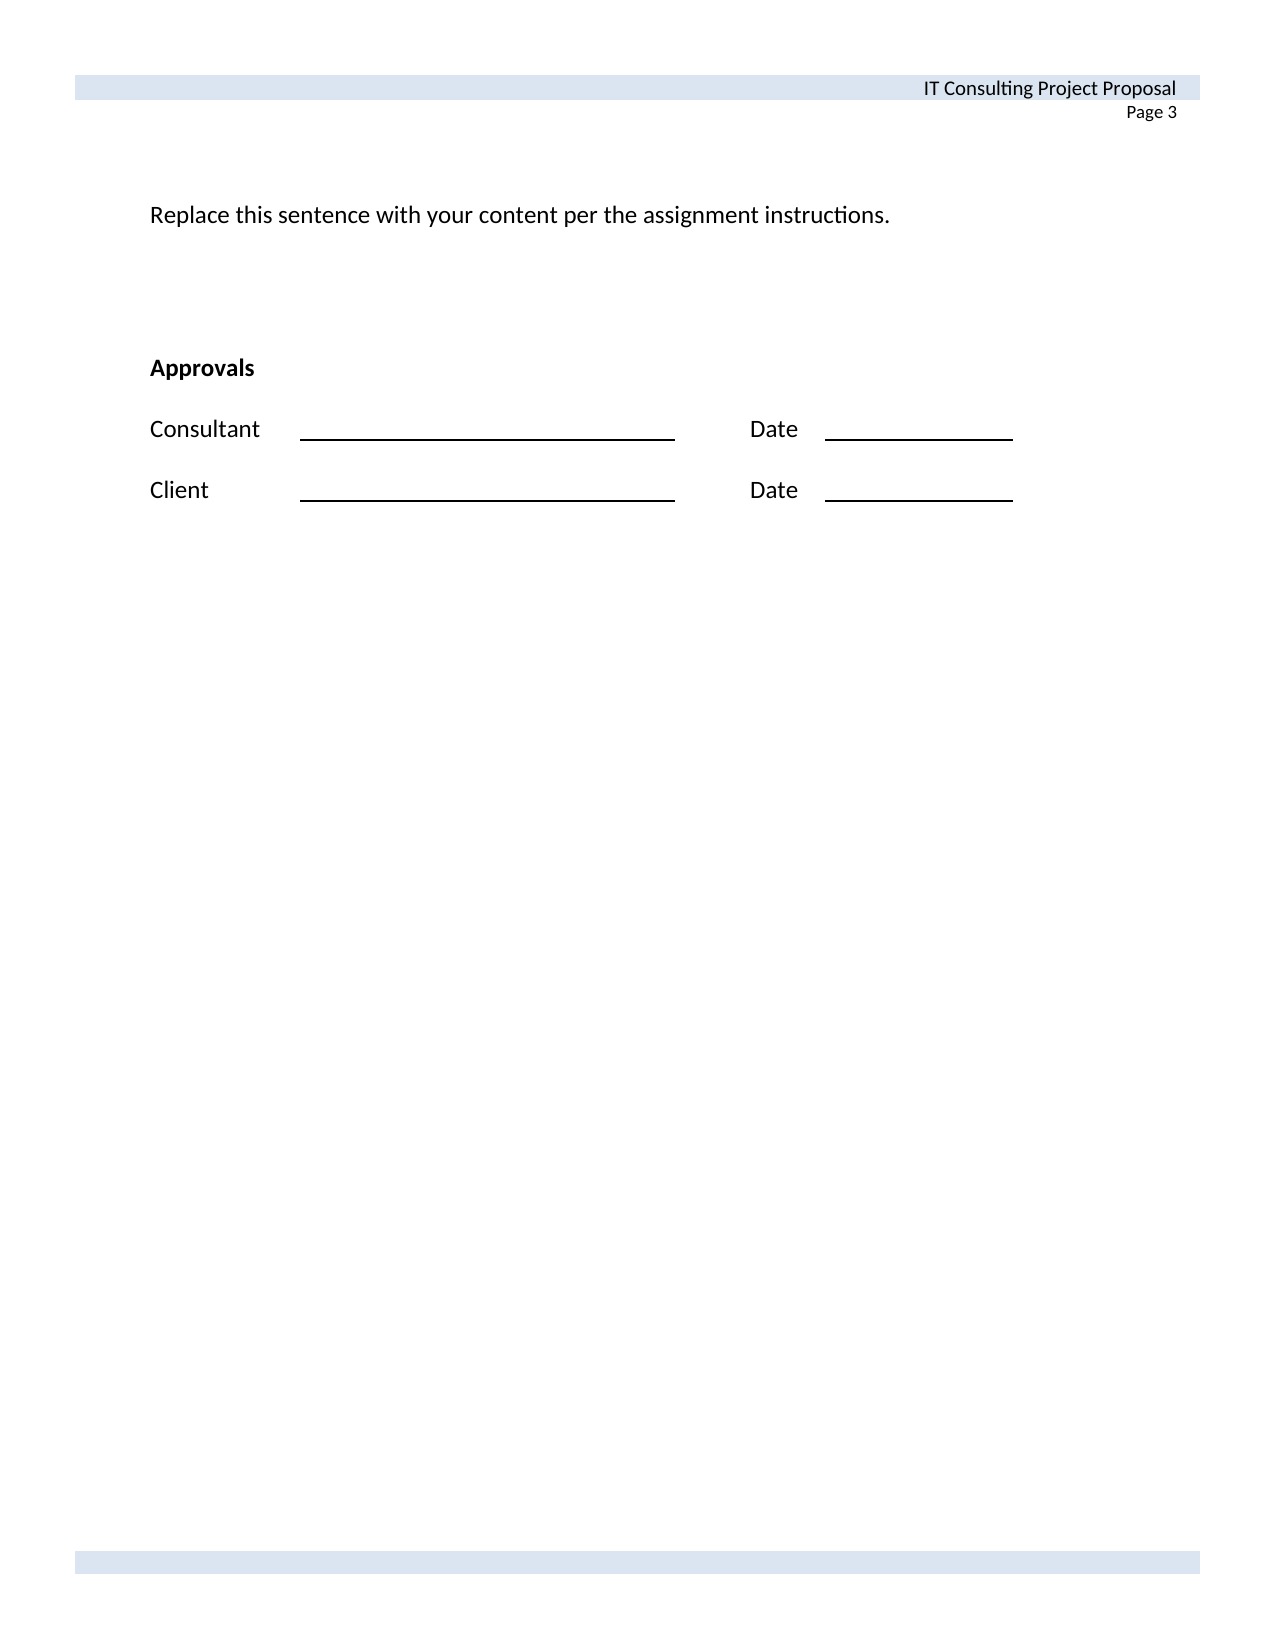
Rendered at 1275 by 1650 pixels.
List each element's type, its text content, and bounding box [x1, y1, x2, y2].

text Client Date [150, 474, 1125, 505]
text Consultant Date [150, 413, 1125, 444]
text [150, 200, 1125, 230]
text Approvals [150, 352, 1125, 383]
